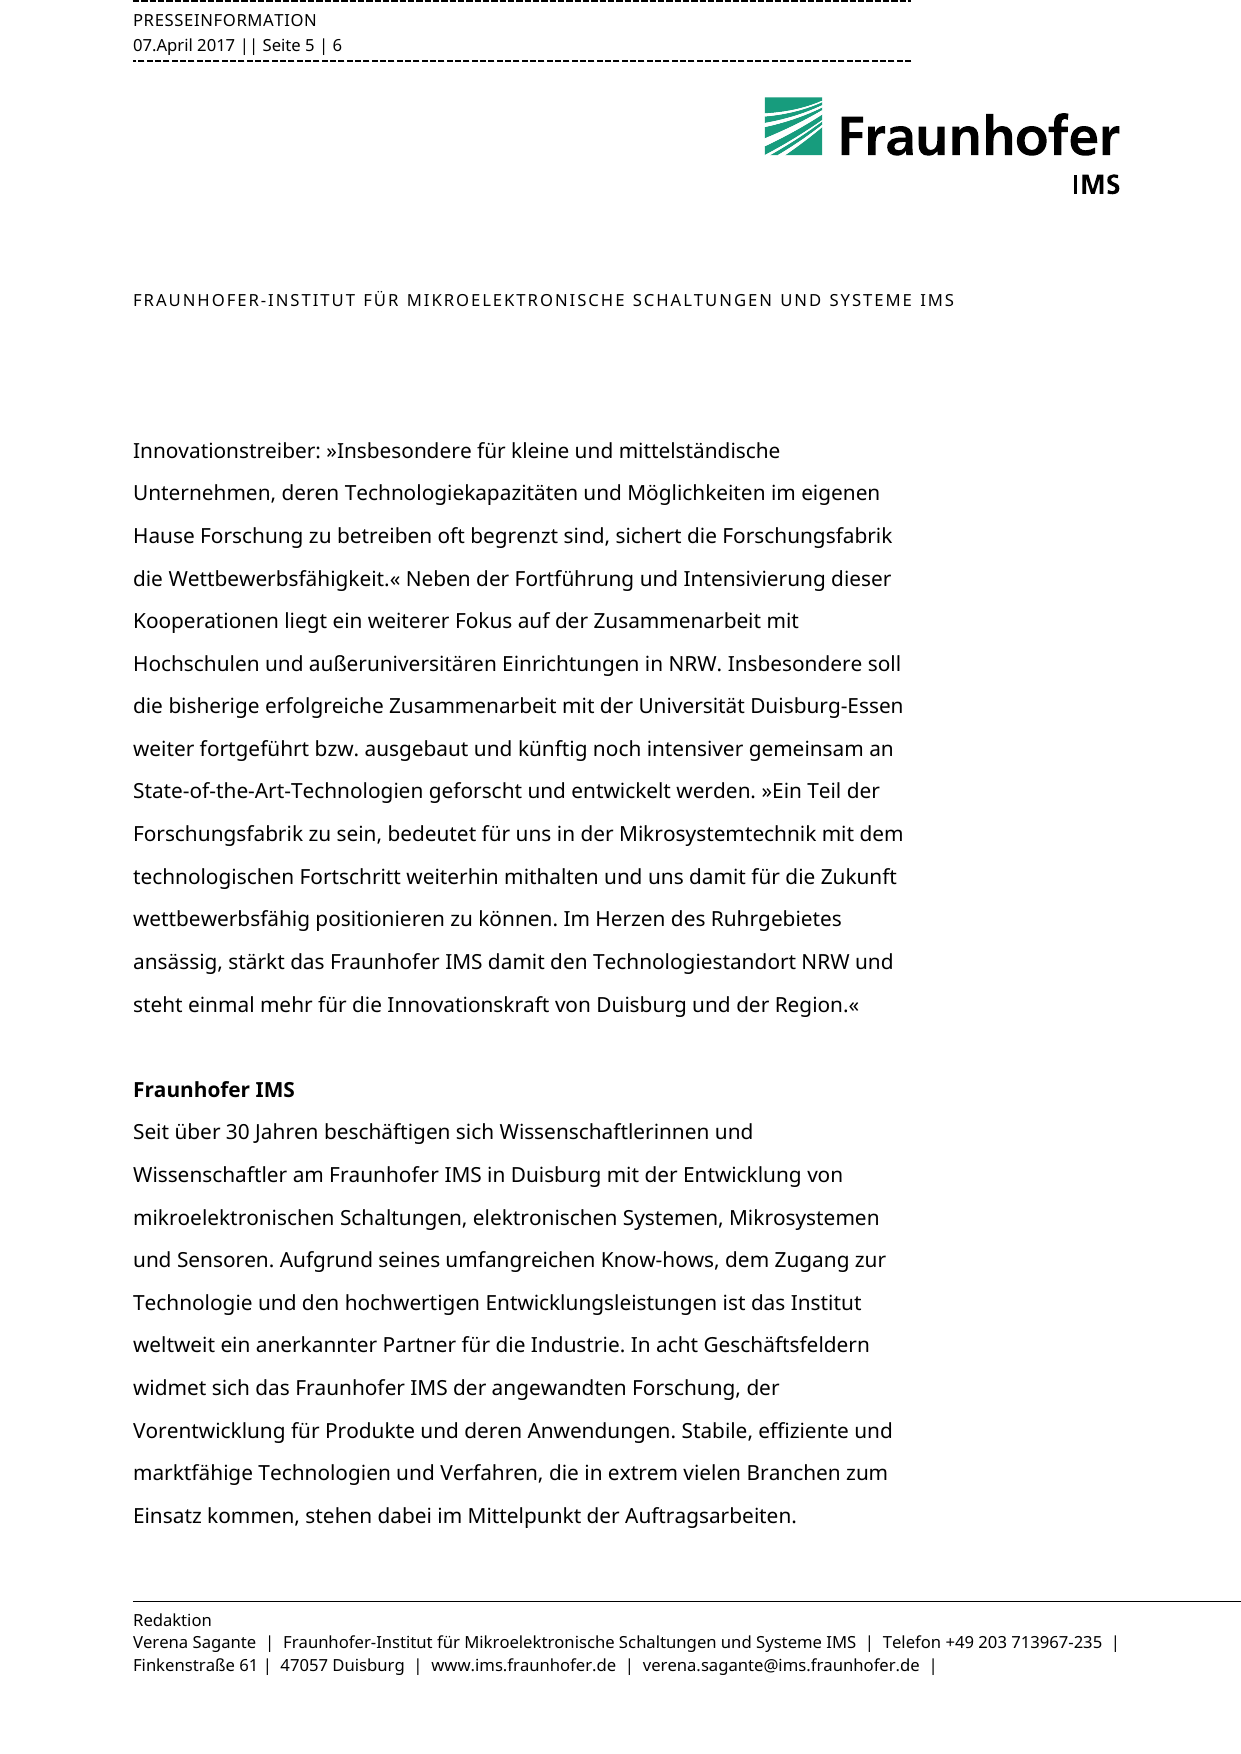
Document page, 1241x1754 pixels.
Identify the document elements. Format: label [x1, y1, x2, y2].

text [133, 436, 911, 1529]
